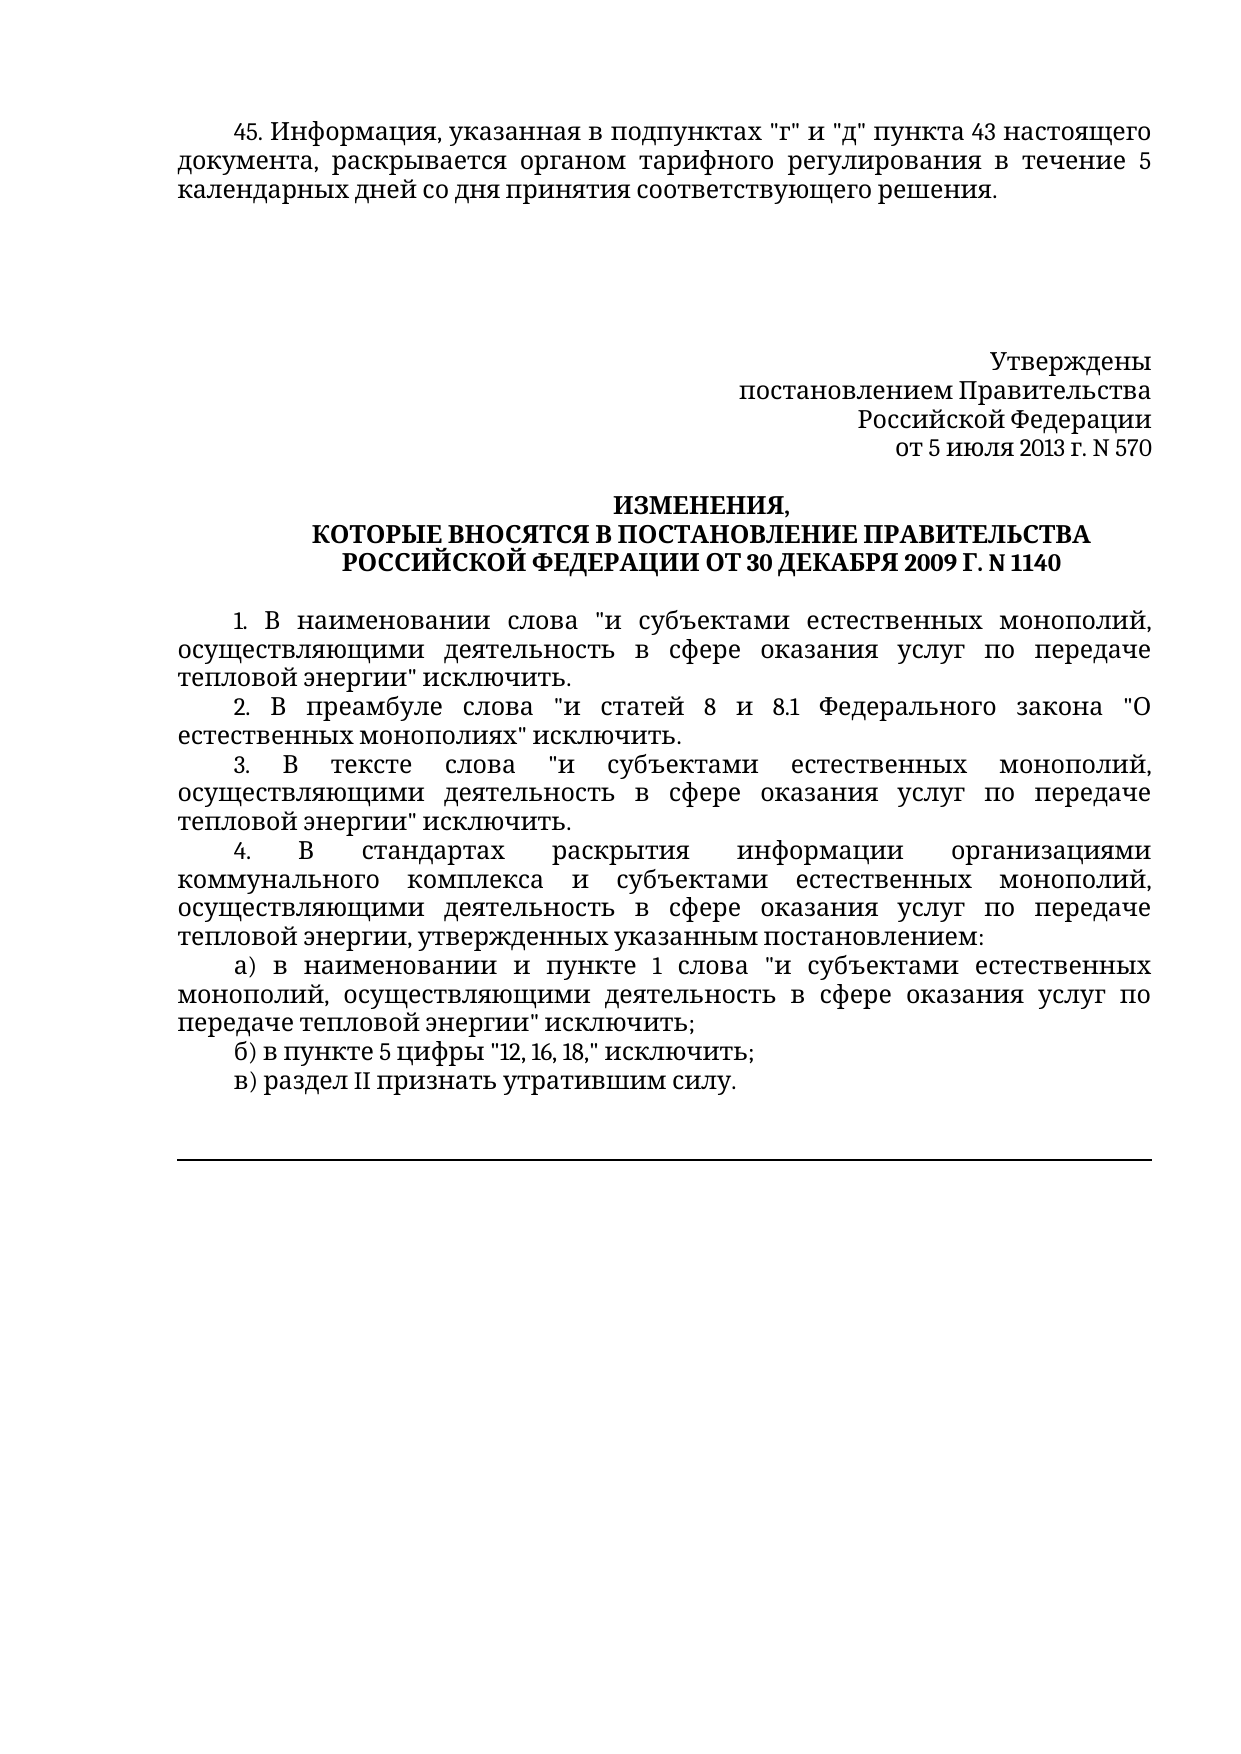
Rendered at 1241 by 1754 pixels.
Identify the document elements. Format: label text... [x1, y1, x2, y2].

text постановлением Правительства [177, 377, 1152, 406]
text ИЗМЕНЕНИЯ, [177, 492, 1152, 521]
text КОТОРЫЕ ВНОСЯТСЯ В ПОСТАНОВЛЕНИЕ ПРАВИТЕЛЬСТВА [177, 521, 1152, 549]
text 4. В стандартах раскрытия информации организациями коммунального комплекса и субъектами естественных монополий, осуществляющими деятельность в сфере оказания услуг по передаче тепловой энергии, утвержденных указанным постановлением: [177, 837, 1152, 952]
text от 5 июля 2013 г. N 570 [177, 434, 1152, 463]
text в) раздел II признать утратившим силу. [177, 1067, 1152, 1096]
text Утверждены [177, 348, 1152, 377]
text 2. В преамбуле слова "и статей 8 и 8.1 Федерального закона "О естественных монополиях" исключить. [177, 693, 1152, 751]
text а) в наименовании и пункте 1 слова "и субъектами естественных монополий, осуществляющими деятельность в сфере оказания услуг по передаче тепловой энергии" исключить; [177, 952, 1152, 1038]
text 1. В наименовании слова "и субъектами естественных монополий, осуществляющими деятельность в сфере оказания услуг по передаче тепловой энергии" исключить. [177, 607, 1152, 693]
text РОССИЙСКОЙ ФЕДЕРАЦИИ ОТ 30 ДЕКАБРЯ 2009 Г. N 1140 [177, 549, 1152, 578]
text 3. В тексте слова "и субъектами естественных монополий, осуществляющими деятельность в сфере оказания услуг по передаче тепловой энергии" исключить. [177, 751, 1152, 837]
text б) в пункте 5 цифры "12, 16, 18," исключить; [177, 1038, 1152, 1067]
text Российской Федерации [177, 406, 1152, 434]
text 45. Информация, указанная в подпунктах "г" и "д" пункта 43 настоящего документа, раскрывается органом тарифного регулирования в течение 5 календарных дней со дня принятия соответствующего решения. [177, 118, 1152, 204]
